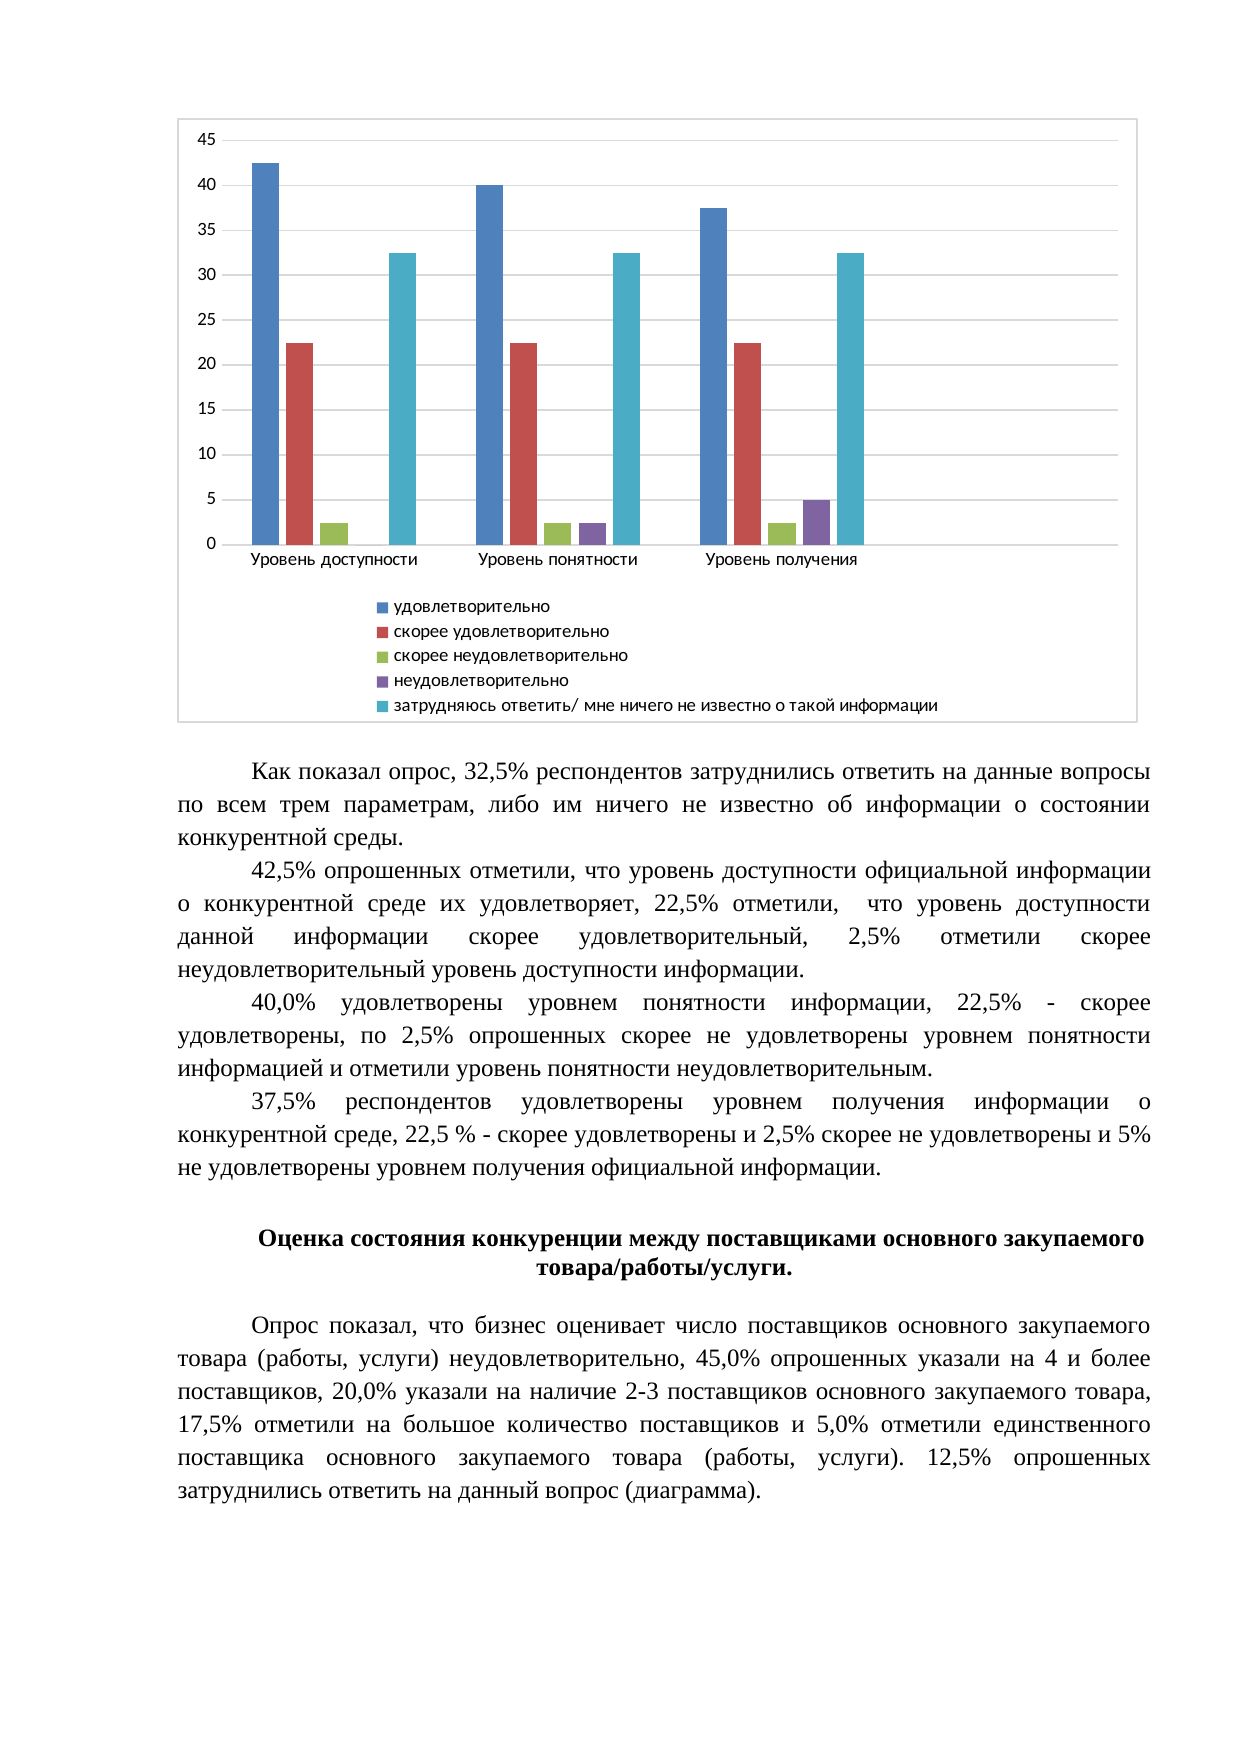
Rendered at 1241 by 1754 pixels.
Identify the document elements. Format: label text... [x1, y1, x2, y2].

text 37,5% респондентов удовлетворены уровнем получения информации о конкурентной среде, 22,5 % - скорее удовлетворены и 2,5% скорее не удовлетворены и 5% не удовлетворены уровнем получения официальной информации. [177, 1086, 1152, 1181]
text 42,5% опрошенных отметили, что уровень доступности официальной информации о конкурентной среде их удовлетворяет, 22,5% отметили, что уровень доступности данной информации скорее удовлетворительный, 2,5% отметили скорее неудовлетворительный уровень доступности информации. [177, 855, 1152, 983]
text Опрос показал, что бизнес оценивает число поставщиков основного закупаемого товара (работы, услуги) неудовлетворительно, 45,0% опрошенных указали на 4 и более поставщиков, 20,0% указали на наличие 2-3 поставщиков основного закупаемого товара, 17,5% отметили на большое количество поставщиков и 5,0% отметили единственного поставщика основного закупаемого товара (работы, услуги). 12,5% опрошенных затруднились ответить на данный вопрос (диаграмма). [177, 1310, 1152, 1504]
text Как показал опрос, 32,5% респондентов затруднились ответить на данные вопросы по всем трем параметрам, либо им ничего не известно об информации о состоянии конкурентной среды. [177, 756, 1152, 851]
text Оценка состояния конкуренции между поставщиками основного закупаемого товара/работы/услуги. [177, 1223, 1152, 1281]
text 40,0% удовлетворены уровнем понятности информации, 22,5% - скорее удовлетворены, по 2,5% опрошенных скорее не удовлетворены уровнем понятности информацией и отметили уровень понятности неудовлетворительным. [177, 987, 1152, 1082]
